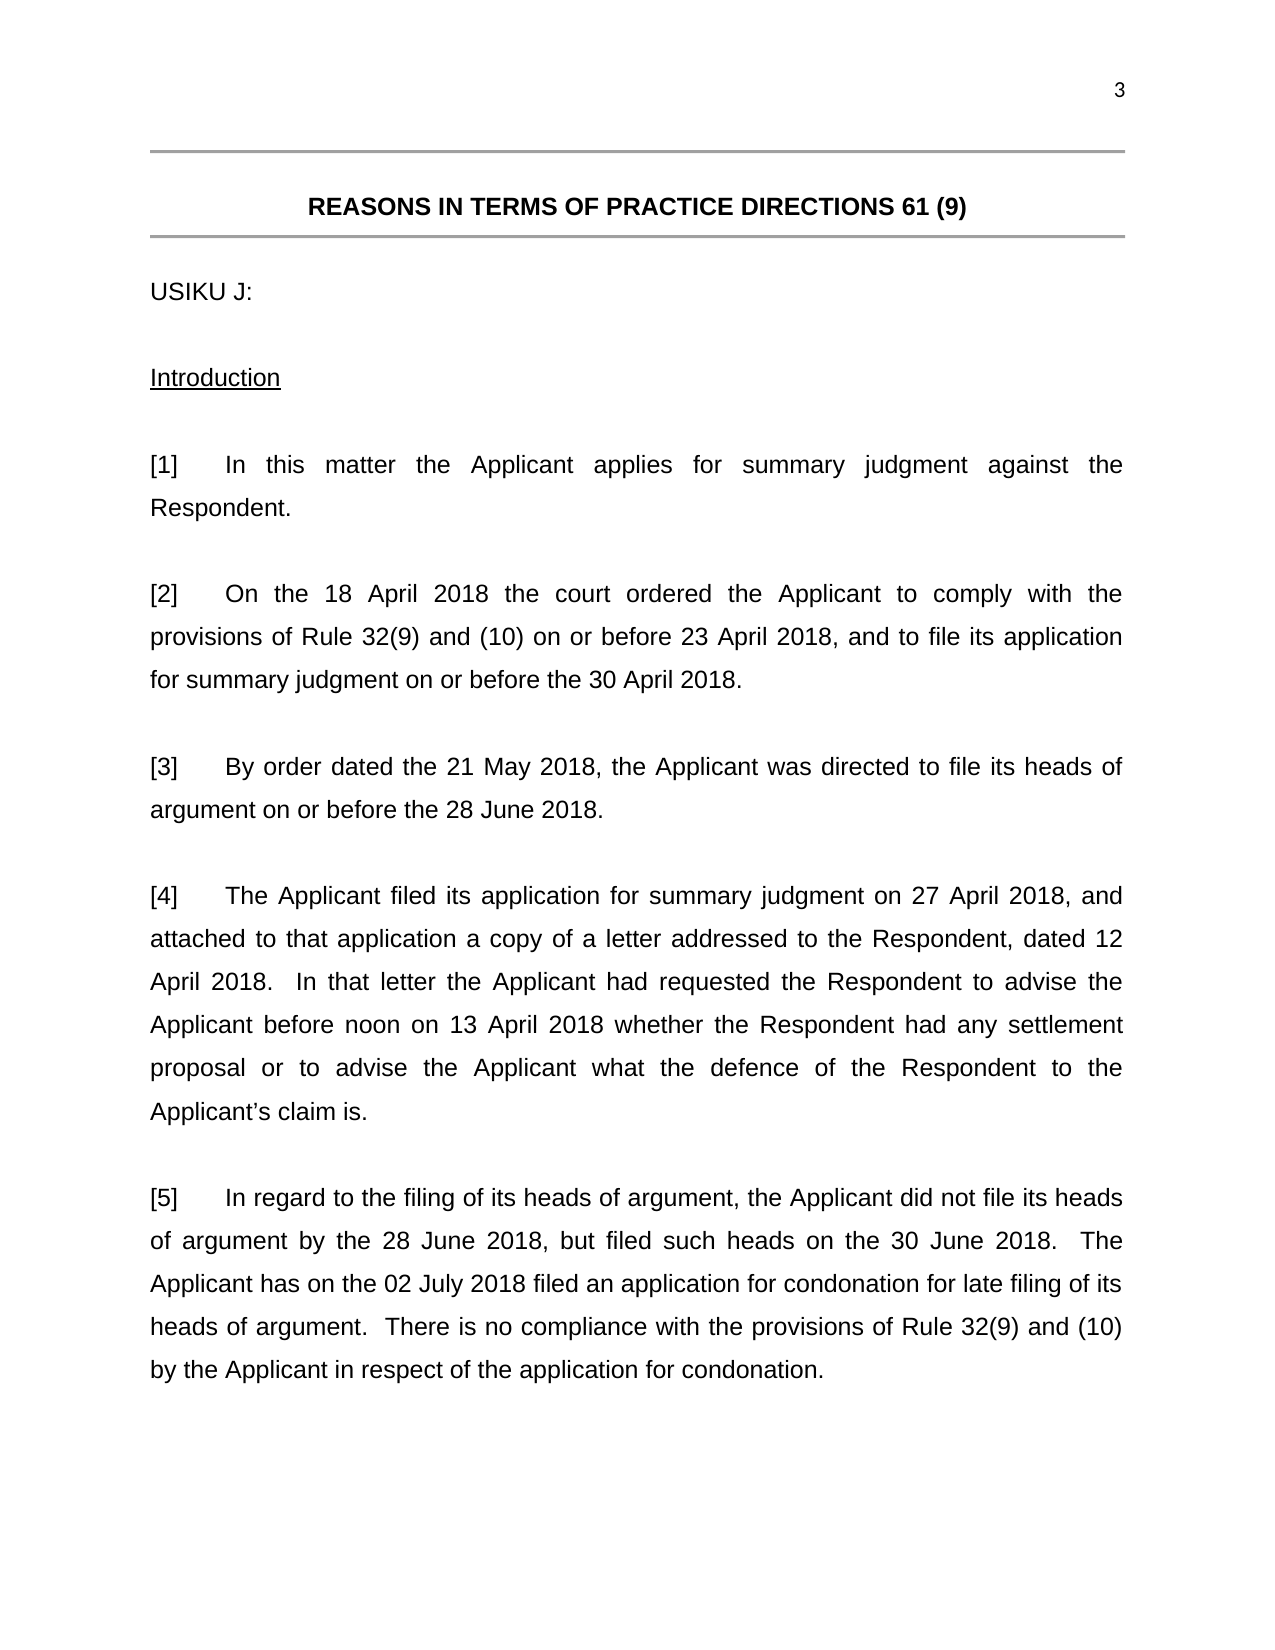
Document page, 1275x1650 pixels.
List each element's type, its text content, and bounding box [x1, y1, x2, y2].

text [2] On the 18 April 2018 the court ordered the Applicant to comply with the provisions of Rule 32(9) and (10) on or before 23 April 2018, and to file its application for summary judgment on or before the 30 April 2018. [150, 579, 1125, 694]
text [3] By order dated the 21 May 2018, the Applicant was directed to file its heads of argument on or before the 28 June 2018. [150, 751, 1125, 823]
text [4] The Applicant filed its application for summary judgment on 27 April 2018, and attached to that application a copy of a letter addressed to the Respondent, dated 12 April 2018. In that letter the Applicant had requested the Respondent to advise the Applicant before noon on 13 April 2018 whether the Respondent had any settlement proposal or to advise the Applicant what the defence of the Respondent to the Applicant’s claim is. [150, 881, 1125, 1125]
text USIKU J: [150, 277, 1125, 306]
text [5] In regard to the filing of its heads of argument, the Applicant did not file its heads of argument by the 28 June 2018, but filed such heads on the 30 June 2018. The Applicant has on the 02 July 2018 filed an application for condonation for late filing of its heads of argument. There is no compliance with the provisions of Rule 32(9) and (10) by the Applicant in respect of the application for condonation. [150, 1183, 1125, 1384]
text [1] In this matter the Applicant applies for summary judgment against the Respondent. [150, 449, 1125, 521]
text REASONS IN TERMS OF PRACTICE DIRECTIONS 61 (9) [150, 192, 1125, 221]
text Introduction [150, 363, 1125, 392]
